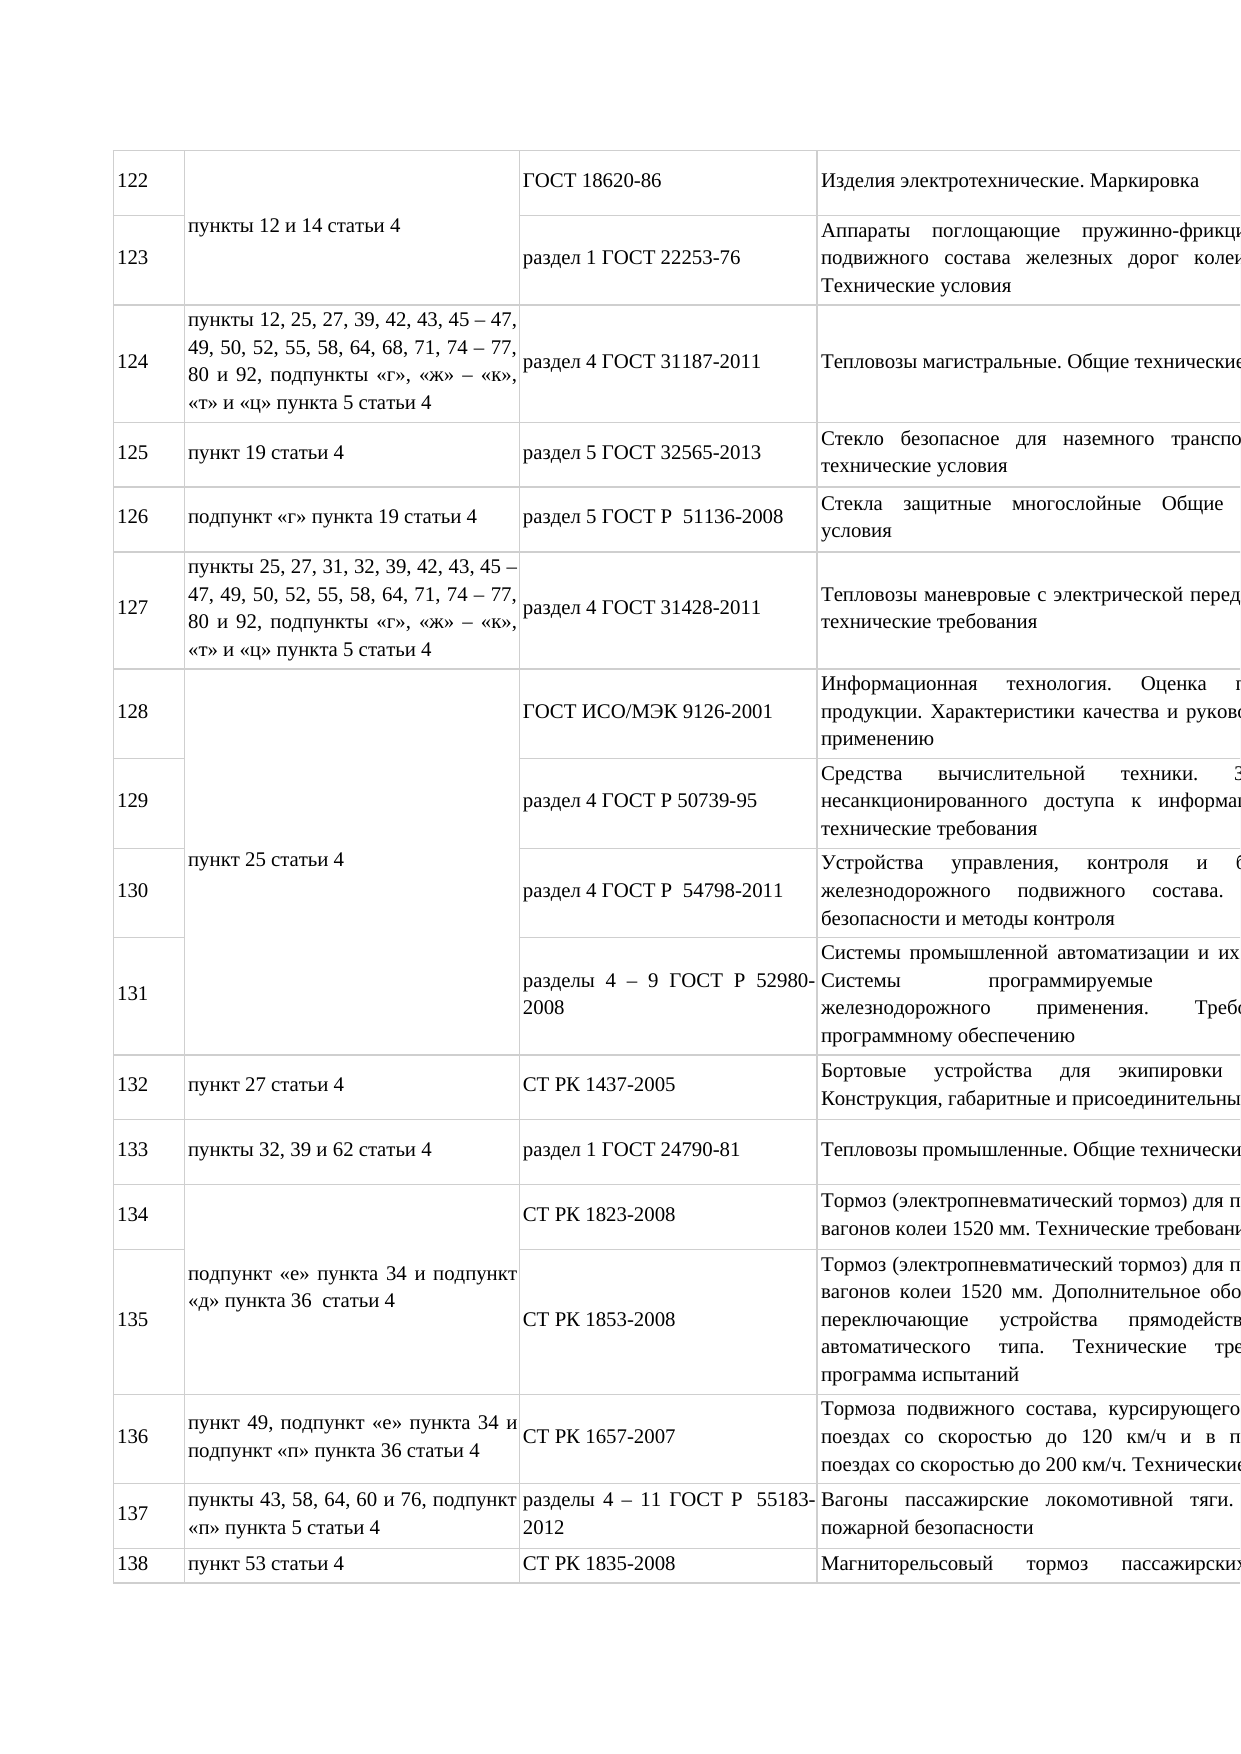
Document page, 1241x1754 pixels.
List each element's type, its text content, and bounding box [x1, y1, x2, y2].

table_cell Тепловозы магистральные. Общие технические требования [818, 306, 1240, 422]
table_cell раздел 5 ГОСТ Р 51136-2008 [520, 488, 816, 551]
table_cell пункт 27 статьи 4 [185, 1056, 519, 1119]
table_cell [818, 1549, 1240, 1582]
table_cell раздел 1 ГОСТ 22253-76 [520, 216, 816, 304]
table_cell СТ РК 1823-2008 [520, 1185, 816, 1249]
table_cell пункт 25 статьи 4 [185, 670, 519, 1054]
table_cell Тепловозы промышленные. Общие технические условия [818, 1120, 1240, 1184]
table_cell Тормоз (электропневматический тормоз) для пассажирских вагонов колеи 1520 мм. Технические требования [818, 1185, 1240, 1249]
table_cell 131 [114, 938, 184, 1054]
table_cell 135 [114, 1250, 184, 1393]
table_cell раздел 5 ГОСТ 32565-2013 [520, 423, 816, 486]
table_cell Тормоз (электропневматический тормоз) для пассажирских вагонов колеи 1520 мм. Дополнительное оборудование и переключающие устройства прямодействующего и автоматического типа. Технические требования и программа испытаний [818, 1250, 1240, 1393]
table_cell 133 [114, 1120, 184, 1184]
table_cell 123 [114, 216, 184, 304]
table_cell 124 [114, 306, 184, 422]
table_cell СТ РК 1835-2008 [520, 1549, 816, 1582]
table_cell Устройства управления, контроля и безопасности железнодорожного подвижного состава. Требования безопасности и методы контроля [818, 849, 1240, 937]
table_cell 127 [114, 553, 184, 668]
table_cell СТ РК 1437-2005 [520, 1056, 816, 1119]
table_cell Стекла защитные многослойные Общие технические условия [818, 488, 1240, 551]
table_cell Вагоны пассажирские локомотивной тяги. Требования пожарной безопасности [818, 1484, 1240, 1548]
table_cell 136 [114, 1395, 184, 1483]
table_cell пункты 12, 25, 27, 39, 42, 43, 45 – 47, 49, 50, 52, 55, 58, 64, 68, 71, 74 – 77, 80 и 92, подпункты «г», «ж» – «к», «т» и «ц» пункта 5 статьи 4 [185, 306, 519, 422]
table_cell Средства вычислительной техники. Защита от несанкционированного доступа к информации. Общие технические требования [818, 759, 1240, 847]
table_cell разделы 4 – 11 ГОСТ Р 55183-2012 [520, 1484, 816, 1548]
table_cell 126 [114, 488, 184, 551]
table_cell Аппараты поглощающие пружинно-фрикционные для подвижного состава железных дорог колеи 1520 мм. Технические условия [818, 216, 1240, 304]
table_cell пункты 25, 27, 31, 32, 39, 42, 43, 45 – 47, 49, 50, 52, 55, 58, 64, 71, 74 – 77, 80 и 92, подпункты «г», «ж» – «к», «т» и «ц» пункта 5 статьи 4 [185, 553, 519, 668]
table_cell раздел 4 ГОСТ Р 50739-95 [520, 759, 816, 847]
table_cell 132 [114, 1056, 184, 1119]
table_cell ГОСТ 18620-86 [520, 151, 816, 215]
table_cell Стекло безопасное для наземного транспорта. Общие технические условия [818, 423, 1240, 486]
table_cell Тормоза подвижного состава, курсирующего в грузовых поездах со скоростью до 120 км/ч и в пассажирских поездах со скоростью до 200 км/ч. Технические требования [818, 1395, 1240, 1483]
table_cell пункты 43, 58, 64, 60 и 76, подпункт «п» пункта 5 статьи 4 [185, 1484, 519, 1548]
table_cell раздел 4 ГОСТ Р 54798-2011 [520, 849, 816, 937]
table_cell разделы 4 – 9 ГОСТ Р 52980-2008 [520, 938, 816, 1054]
table_cell подпункт «е» пункта 34 и подпункт «д» пункта 36 статьи 4 [185, 1185, 519, 1393]
table_cell подпункт «г» пункта 19 статьи 4 [185, 488, 519, 551]
table_cell Бортовые устройства для экипировки тепловозов. Конструкция, габаритные и присоединительные размеры [818, 1056, 1240, 1119]
table_cell 137 [114, 1484, 184, 1548]
table_cell Тепловозы маневровые с электрической передачей. Общие технические требования [818, 553, 1240, 668]
table_cell Изделия электротехнические. Маркировка [818, 151, 1240, 215]
table_cell 125 [114, 423, 184, 486]
table_cell СТ РК 1853-2008 [520, 1250, 816, 1393]
table_cell 138 [114, 1549, 184, 1582]
table_cell 128 [114, 670, 184, 758]
table_cell раздел 4 ГОСТ 31187-2011 [520, 306, 816, 422]
table_cell пункт 49, подпункт «е» пункта 34 и подпункт «п» пункта 36 статьи 4 [185, 1395, 519, 1483]
table_cell Информационная технология. Оценка программной продукции. Характеристики качества и руководства по их применению [818, 670, 1240, 758]
table_cell 134 [114, 1185, 184, 1249]
table_cell пункт 19 статьи 4 [185, 423, 519, 486]
table_cell ГОСТ ИСО/МЭК 9126-2001 [520, 670, 816, 758]
table_cell пункты 12 и 14 статьи 4 [185, 151, 519, 304]
table_cell Системы промышленной автоматизации и их интеграция. Системы программируемые электронные железнодорожного применения. Требования к программному обеспечению [818, 938, 1240, 1054]
table_cell 122 [114, 151, 184, 215]
table_cell пункт 53 статьи 4 [185, 1549, 519, 1582]
table_cell раздел 4 ГОСТ 31428-2011 [520, 553, 816, 668]
table_cell раздел 1 ГОСТ 24790-81 [520, 1120, 816, 1184]
table_cell 130 [114, 849, 184, 937]
table_cell СТ РК 1657-2007 [520, 1395, 816, 1483]
table_cell 129 [114, 759, 184, 847]
table_cell пункты 32, 39 и 62 статьи 4 [185, 1120, 519, 1184]
